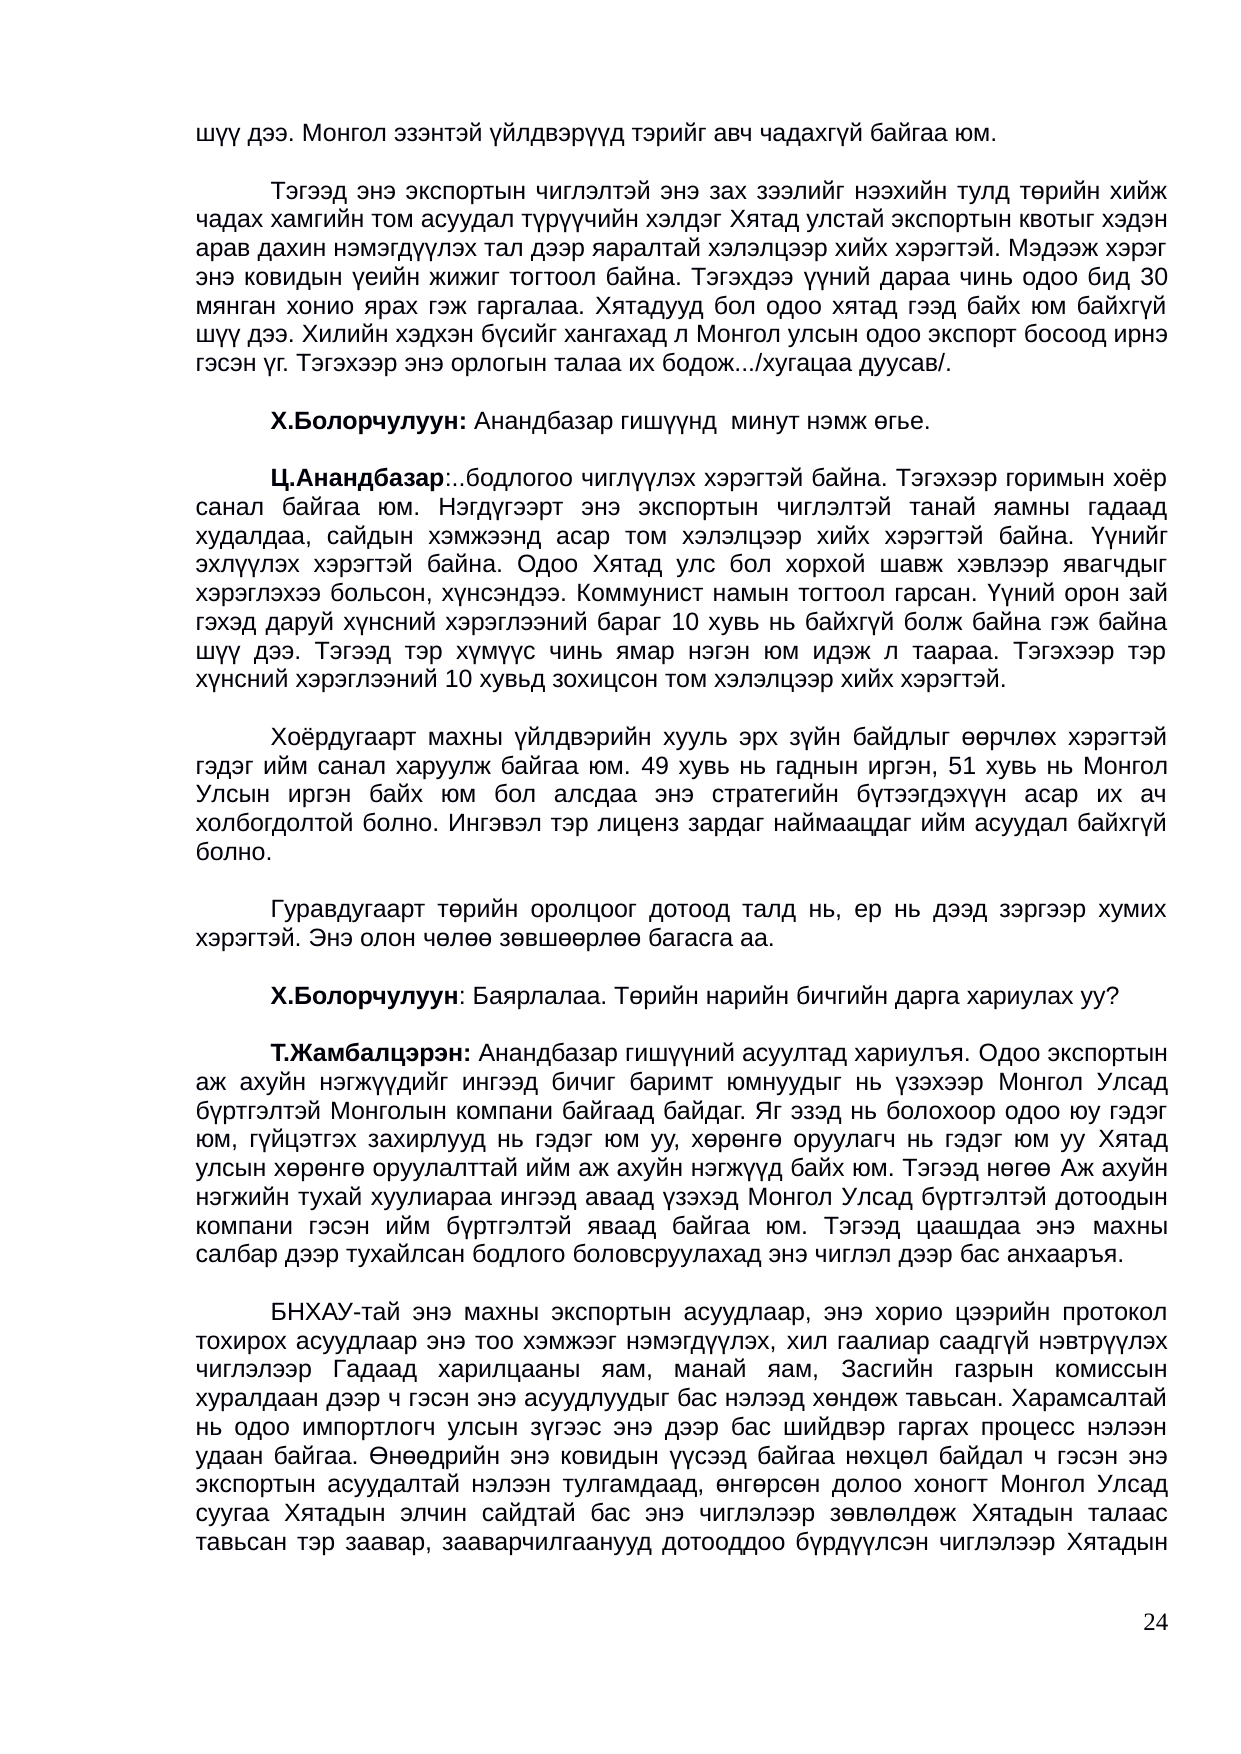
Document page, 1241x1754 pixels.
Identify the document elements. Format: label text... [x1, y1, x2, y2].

text Х.Болорчулуун: Баярлалаа. Төрийн нарийн бичгийн дарга хариулах уу? [195, 981, 1168, 1009]
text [195, 1297, 1168, 1556]
text Хоёрдугаарт махны үйлдвэрийн хууль эрх зүйн байдлыг өөрчлөх хэрэгтэй гэдэг ийм санал харуулж байгаа юм. 49 хувь нь гаднын иргэн, 51 хувь нь Монгол Улсын иргэн байх юм бол алсдаа энэ стратегийн бүтээгдэхүүн асар их ач холбогдолтой болно. Ингэвэл тэр лиценз зардаг наймаацдаг ийм асуудал байхгүй болно. [195, 722, 1168, 866]
text Тэгээд энэ экспортын чиглэлтэй энэ зах зээлийг нээхийн тулд төрийн хийж чадах хамгийн том асуудал түрүүчийн хэлдэг Хятад улстай экспортын квотыг хэдэн арав дахин нэмэгдүүлэх тал дээр яаралтай хэлэлцээр хийх хэрэгтэй. Мэдээж хэрэг энэ ковидын үеийн жижиг тогтоол байна. Тэгэхдээ үүний дараа чинь одоо бид 30 мянган хонио ярах гэж гаргалаа. Хятадууд бол одоо хятад гээд байх юм байхгүй шүү дээ. Хилийн хэдхэн бүсийг хангахад л Монгол улсын одоо экспорт босоод ирнэ гэсэн үг. Тэгэхээр энэ орлогын талаа их бодож.../хугацаа дуусав/. [195, 176, 1168, 377]
text Ц.Анандбазар:..бодлогоо чиглүүлэх хэрэгтэй байна. Тэгэхээр горимын хоёр санал байгаа юм. Нэгдүгээрт энэ экспортын чиглэлтэй танай яамны гадаад худалдаа, сайдын хэмжээнд асар том хэлэлцээр хийх хэрэгтэй байна. Үүнийг эхлүүлэх хэрэгтэй байна. Одоо Хятад улс бол хорхой шавж хэвлээр явагчдыг хэрэглэхээ больсон, хүнсэндээ. Коммунист намын тогтоол гарсан. Үүний орон зай гэхэд даруй хүнсний хэрэглээний бараг 10 хувь нь байхгүй болж байна гэж байна шүү дээ. Тэгээд тэр хүмүүс чинь ямар нэгэн юм идэж л таараа. Тэгэхээр тэр хүнсний хэрэглээний 10 хувьд зохицсон том хэлэлцээр хийх хэрэгтэй. [195, 463, 1168, 693]
text Т.Жамбалцэрэн: Анандбазар гишүүний асуултад хариулъя. Одоо экспортын аж ахуйн нэгжүүдийг ингээд бичиг баримт юмнуудыг нь үзэхээр Монгол Улсад бүртгэлтэй Монголын компани байгаад байдаг. Яг эзэд нь болохоор одоо юу гэдэг юм, гүйцэтгэх захирлууд нь гэдэг юм уу, хөрөнгө оруулагч нь гэдэг юм уу Хятад улсын хөрөнгө оруулалттай ийм аж ахуйн нэгжүүд байх юм. Тэгээд нөгөө Аж ахуйн нэгжийн тухай хуулиараа ингээд аваад үзэхэд Монгол Улсад бүртгэлтэй дотоодын компани гэсэн ийм бүртгэлтэй яваад байгаа юм. Тэгээд цаашдаа энэ махны салбар дээр тухайлсан бодлого боловсруулахад энэ чиглэл дээр бас анхааръя. [195, 1038, 1168, 1268]
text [195, 118, 1168, 147]
text Гуравдугаарт төрийн оролцоог дотоод талд нь, ер нь дээд зэргээр хумих хэрэгтэй. Энэ олон чөлөө зөвшөөрлөө багасга аа. [195, 894, 1168, 952]
text Х.Болорчулуун: Анандбазар гишүүнд минут нэмж өгье. [195, 406, 1168, 434]
